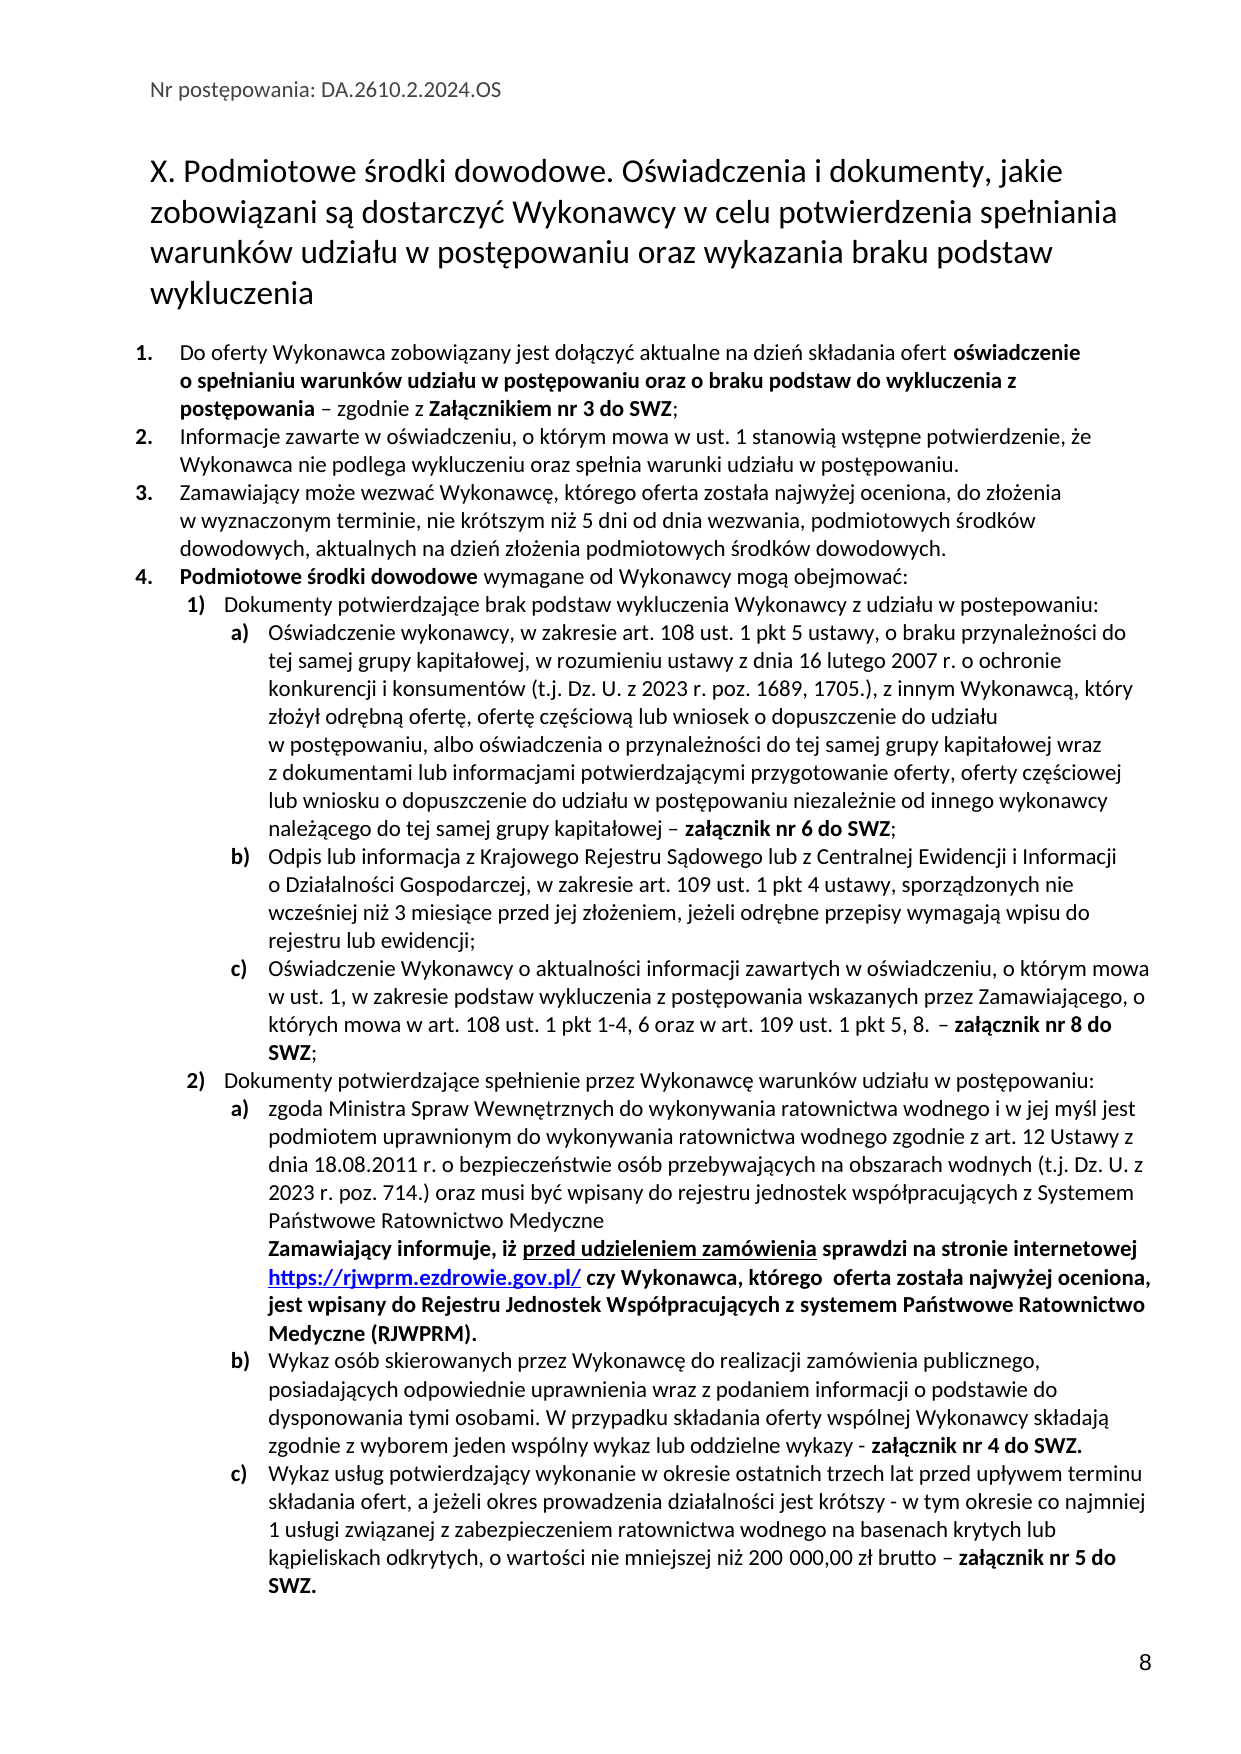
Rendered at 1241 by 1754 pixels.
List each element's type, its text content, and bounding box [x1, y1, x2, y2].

list Wykaz usług potwierdzający wykonanie w okresie ostatnich trzech lat przed upływem terminu składania ofert, a jeżeli okres prowadzenia działalności jest krótszy - w tym okresie co najmniej 1 usługi związanej z zabezpieczeniem ratownictwa wodnego na basenach krytych lub kąpieliskach odkrytych, o wartości nie mniejszej niż 200 000,00 zł brutto – załącznik nr 5 do SWZ. [231, 1459, 1151, 1599]
list Odpis lub informacja z Krajowego Rejestru Sądowego lub z Centralnej Ewidencji i Informacji o Działalności Gospodarczej, w zakresie art. 109 ust. 1 pkt 4 ustawy, sporządzonych nie wcześniej niż 3 miesiące przed jej złożeniem, jeżeli odrębne przepisy wymagają wpisu do rejestru lub ewidencji; [231, 842, 1151, 954]
text Zamawiający informuje, iż przed udzieleniem zamówienia sprawdzi na stronie internetowej https://rjwprm.ezdrowie.gov.pl/ czy Wykonawca, którego oferta została najwyżej oceniona, jest wpisany do Rejestru Jednostek Współpracujących z systemem Państwowe Ratownictwo Medyczne (RJWPRM). [268, 1234, 1151, 1347]
list Oświadczenie wykonawcy, w zakresie art. 108 ust. 1 pkt 5 ustawy, o braku przynależności do tej samej grupy kapitałowej, w rozumieniu ustawy z dnia 16 lutego 2007 r. o ochronie konkurencji i konsumentów (t.j. Dz. U. z 2023 r. poz. 1689, 1705.), z innym Wykonawcą, który złożył odrębną ofertę, ofertę częściową lub wniosek o dopuszczenie do udziału w postępowaniu, albo oświadczenia o przynależności do tej samej grupy kapitałowej wraz z dokumentami lub informacjami potwierdzającymi przygotowanie oferty, oferty częściowej lub wniosku o dopuszczenie do udziału w postępowaniu niezależnie od innego wykonawcy należącego do tej samej grupy kapitałowej – załącznik nr 6 do SWZ; [231, 618, 1151, 842]
list Podmiotowe środki dowodowe wymagane od Wykonawcy mogą obejmować: [135, 562, 1151, 590]
subtitle X. Podmiotowe środki dowodowe. Oświadczenia i dokumenty, jakie zobowiązani są dostarczyć Wykonawcy w celu potwierdzenia spełniania warunków udziału w postępowaniu oraz wykazania braku podstaw wykluczenia [150, 150, 1151, 313]
list Do oferty Wykonawca zobowiązany jest dołączyć aktualne na dzień składania ofert oświadczenie o spełnianiu warunków udziału w postępowaniu oraz o braku podstaw do wykluczenia z postępowania – zgodnie z Załącznikiem nr 3 do SWZ; [135, 338, 1151, 422]
list Oświadczenie Wykonawcy o aktualności informacji zawartych w oświadczeniu, o którym mowa w ust. 1, w zakresie podstaw wykluczenia z postępowania wskazanych przez Zamawiającego, o których mowa w art. 108 ust. 1 pkt 1-4, 6 oraz w art. 109 ust. 1 pkt 5, 8. – załącznik nr 8 do SWZ; [231, 954, 1151, 1066]
list Informacje zawarte w oświadczeniu, o którym mowa w ust. 1 stanowią wstępne potwierdzenie, że Wykonawca nie podlega wykluczeniu oraz spełnia warunki udziału w postępowaniu. [135, 422, 1151, 478]
list Dokumenty potwierdzające spełnienie przez Wykonawcę warunków udziału w postępowaniu: [186, 1066, 1151, 1094]
list zgoda Ministra Spraw Wewnętrznych do wykonywania ratownictwa wodnego i w jej myśl jest podmiotem uprawnionym do wykonywania ratownictwa wodnego zgodnie z art. 12 Ustawy z dnia 18.08.2011 r. o bezpieczeństwie osób przebywających na obszarach wodnych (t.j. Dz. U. z 2023 r. poz. 714.) oraz musi być wpisany do rejestru jednostek współpracujących z Systemem Państwowe Ratownictwo Medyczne [231, 1094, 1151, 1234]
list Dokumenty potwierdzające brak podstaw wykluczenia Wykonawcy z udziału w postepowaniu: [186, 590, 1151, 618]
list Wykaz osób skierowanych przez Wykonawcę do realizacji zamówienia publicznego, posiadających odpowiednie uprawnienia wraz z podaniem informacji o podstawie do dysponowania tymi osobami. W przypadku składania oferty wspólnej Wykonawcy składają zgodnie z wyborem jeden wspólny wykaz lub oddzielne wykazy - załącznik nr 4 do SWZ. [231, 1347, 1151, 1459]
list Zamawiający może wezwać Wykonawcę, którego oferta została najwyżej oceniona, do złożenia w wyznaczonym terminie, nie krótszym niż 5 dni od dnia wezwania, podmiotowych środków dowodowych, aktualnych na dzień złożenia podmiotowych środków dowodowych. [135, 478, 1151, 562]
